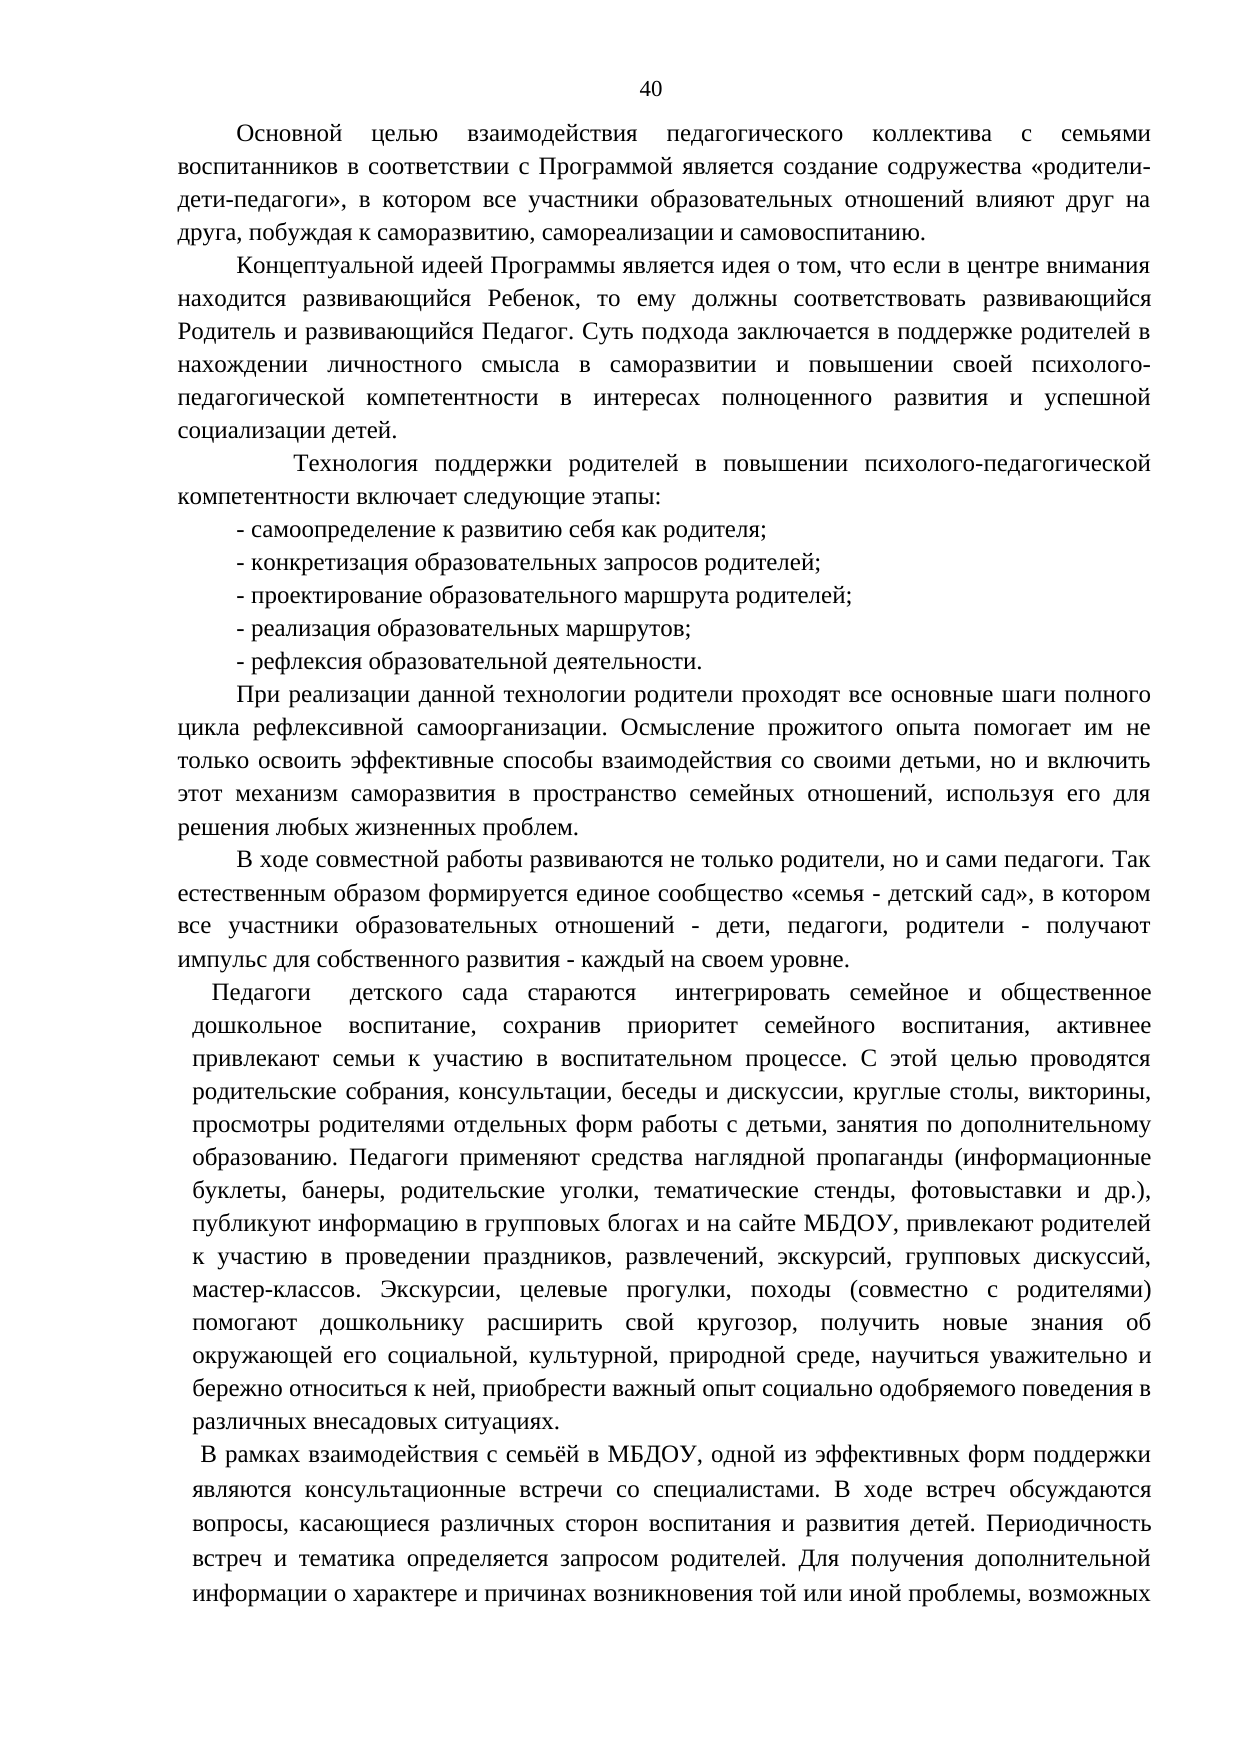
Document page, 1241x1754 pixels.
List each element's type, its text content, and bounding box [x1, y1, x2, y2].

text Педагоги детского сада стараются интегрировать семейное и общественное дошкольное воспитание, сохранив приоритет семейного воспитания, активнее привлекают семьи к участию в воспитательном процессе. С этой целью проводятся родительские собрания, консультации, беседы и дискуссии, круглые столы, викторины, просмотры родителями отдельных форм работы с детьми, занятия по дополнительному образованию. Педагоги применяют средства наглядной пропаганды (информационные буклеты, банеры, родительские уголки, тематические стенды, фотовыставки и др.), публикуют информацию в групповых блогах и на сайте МБДОУ, привлекают родителей к участию в проведении праздников, развлечений, экскурсий, групповых дискуссий, мастер-классов. Экскурсии, целевые прогулки, походы (совместно с родителями) помогают дошкольнику расширить свой кругозор, получить новые знания об окружающей его социальной, культурной, природной среде, научиться уважительно и бережно относиться к ней, приобрести важный опыт социально одобряемого поведения в различных внесадовых ситуациях. [192, 977, 1152, 1435]
text - проектирование образовательного маршрута родителей; [177, 580, 1152, 609]
text - самоопределение к развитию себя как родителя; [177, 514, 1152, 543]
text Основной целью взаимодействия педагогического коллектива с семьями воспитанников в соответствии с Программой является создание содружества «родители-дети-педагоги», в котором все участники образовательных отношений влияют друг на друга, побуждая к саморазвитию, самореализации и самовоспитанию. [177, 118, 1152, 246]
text - реализация образовательных маршрутов; [177, 613, 1152, 642]
text - конкретизация образовательных запросов родителей; [177, 547, 1152, 576]
text - рефлексия образовательной деятельности. [177, 646, 1152, 675]
text Концептуальной идеей Программы является идея о том, что если в центре внимания находится развивающийся Ребенок, то ему должны соответствовать развивающийся Родитель и развивающийся Педагог. Суть подхода заключается в поддержке родителей в нахождении личностного смысла в саморазвитии и повышении своей психолого-педагогической компетентности в интересах полноценного развития и успешной социализации детей. [177, 250, 1152, 444]
text При реализации данной технологии родители проходят все основные шаги полного цикла рефлексивной самоорганизации. Осмысление прожитого опыта помогает им не только освоить эффективные способы взаимодействия со своими детьми, но и включить этот механизм саморазвития в пространство семейных отношений, используя его для решения любых жизненных проблем. [177, 679, 1152, 840]
text Технология поддержки родителей в повышении психолого-педагогической компетентности включает следующие этапы: [177, 448, 1152, 510]
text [192, 1439, 1152, 1606]
text В ходе совместной работы развиваются не только родители, но и сами педагоги. Так естественным образом формируется единое сообщество «семья - детский сад», в котором все участники образовательных отношений - дети, педагоги, родители - получают импульс для собственного развития - каждый на своем уровне. [177, 844, 1152, 972]
